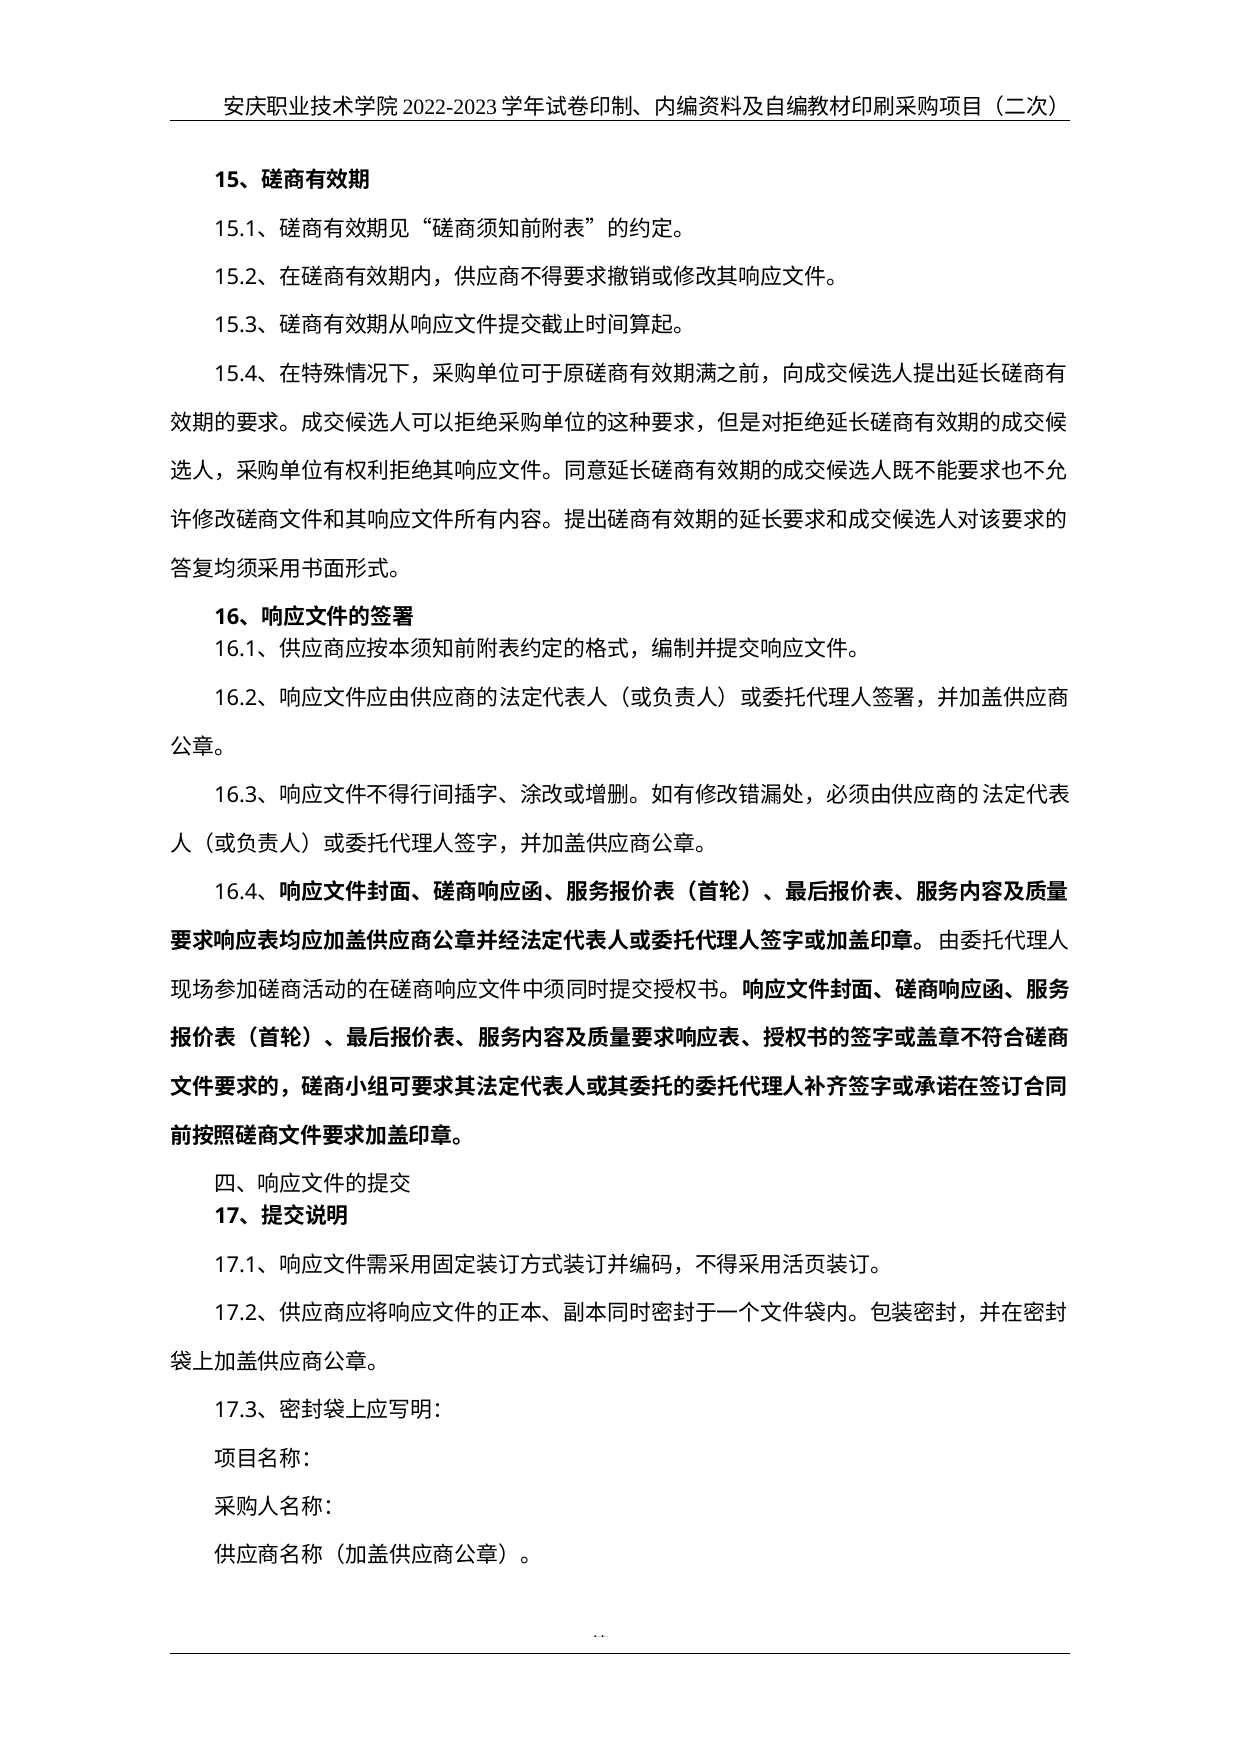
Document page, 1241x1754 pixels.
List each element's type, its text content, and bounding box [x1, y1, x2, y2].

text 15.3、磋商有效期从响应文件提交截止时间算起。 [170, 307, 1070, 339]
text 16.2、响应文件应由供应商的法定代表人（或负责人）或委托代理人签署，并加盖供应商公章。 [170, 679, 1070, 761]
text 采购人名称： [170, 1489, 1070, 1521]
text 17.2、供应商应将响应文件的正本、副本同时密封于一个文件袋内。包装密封，并在密封袋上加盖供应商公章。 [170, 1295, 1070, 1376]
text 供应商名称（加盖供应商公章）。 [170, 1537, 1070, 1569]
text 16、响应文件的签署 [170, 599, 1070, 631]
text 17.3、密封袋上应写明： [170, 1392, 1070, 1424]
text 15.4、在特殊情况下，采购单位可于原磋商有效期满之前，向成交候选人提出延长磋商有效期的要求。成交候选人可以拒绝采购单位的这种要求，但是对拒绝延长磋商有效期的成交候选人，采购单位有权利拒绝其响应文件。同意延长磋商有效期的成交候选人既不能要求也不允许修改磋商文件和其响应文件所有内容。提出磋商有效期的延长要求和成交候选人对该要求的答复均须采用书面形式。 [170, 355, 1070, 583]
text 15.2、在磋商有效期内，供应商不得要求撤销或修改其响应文件。 [170, 259, 1070, 291]
text 16.1、供应商应按本须知前附表约定的格式，编制并提交响应文件。 [170, 631, 1070, 664]
text 项目名称： [170, 1440, 1070, 1473]
text 17、提交说明 [170, 1198, 1070, 1231]
text 15.1、磋商有效期见“磋商须知前附表”的约定。 [170, 210, 1070, 243]
text 17.1、响应文件需采用固定装订方式装订并编码，不得采用活页装订。 [170, 1247, 1070, 1279]
text 16.4、响应文件封面、磋商响应函、服务报价表（首轮）、最后报价表、服务内容及质量要求响应表均应加盖供应商公章并经法定代表人或委托代理人签字或加盖印章。由委托代理人现场参加磋商活动的在磋商响应文件中须同时提交授权书。响应文件封面、磋商响应函、服务报价表（首轮）、最后报价表、服务内容及质量要求响应表、授权书的签字或盖章不符合磋商文件要求的，磋商小组可要求其法定代表人或其委托的委托代理人补齐签字或承诺在签订合同前按照磋商文件要求加盖印章。 [170, 874, 1070, 1150]
text 15、磋商有效期 [170, 162, 1070, 194]
text 四、响应文件的提交 [170, 1166, 1070, 1198]
text 16.3、响应文件不得行间插字、涂改或增删。如有修改错漏处，必须由供应商的法定代表人（或负责人）或委托代理人签字，并加盖供应商公章。 [170, 777, 1070, 858]
